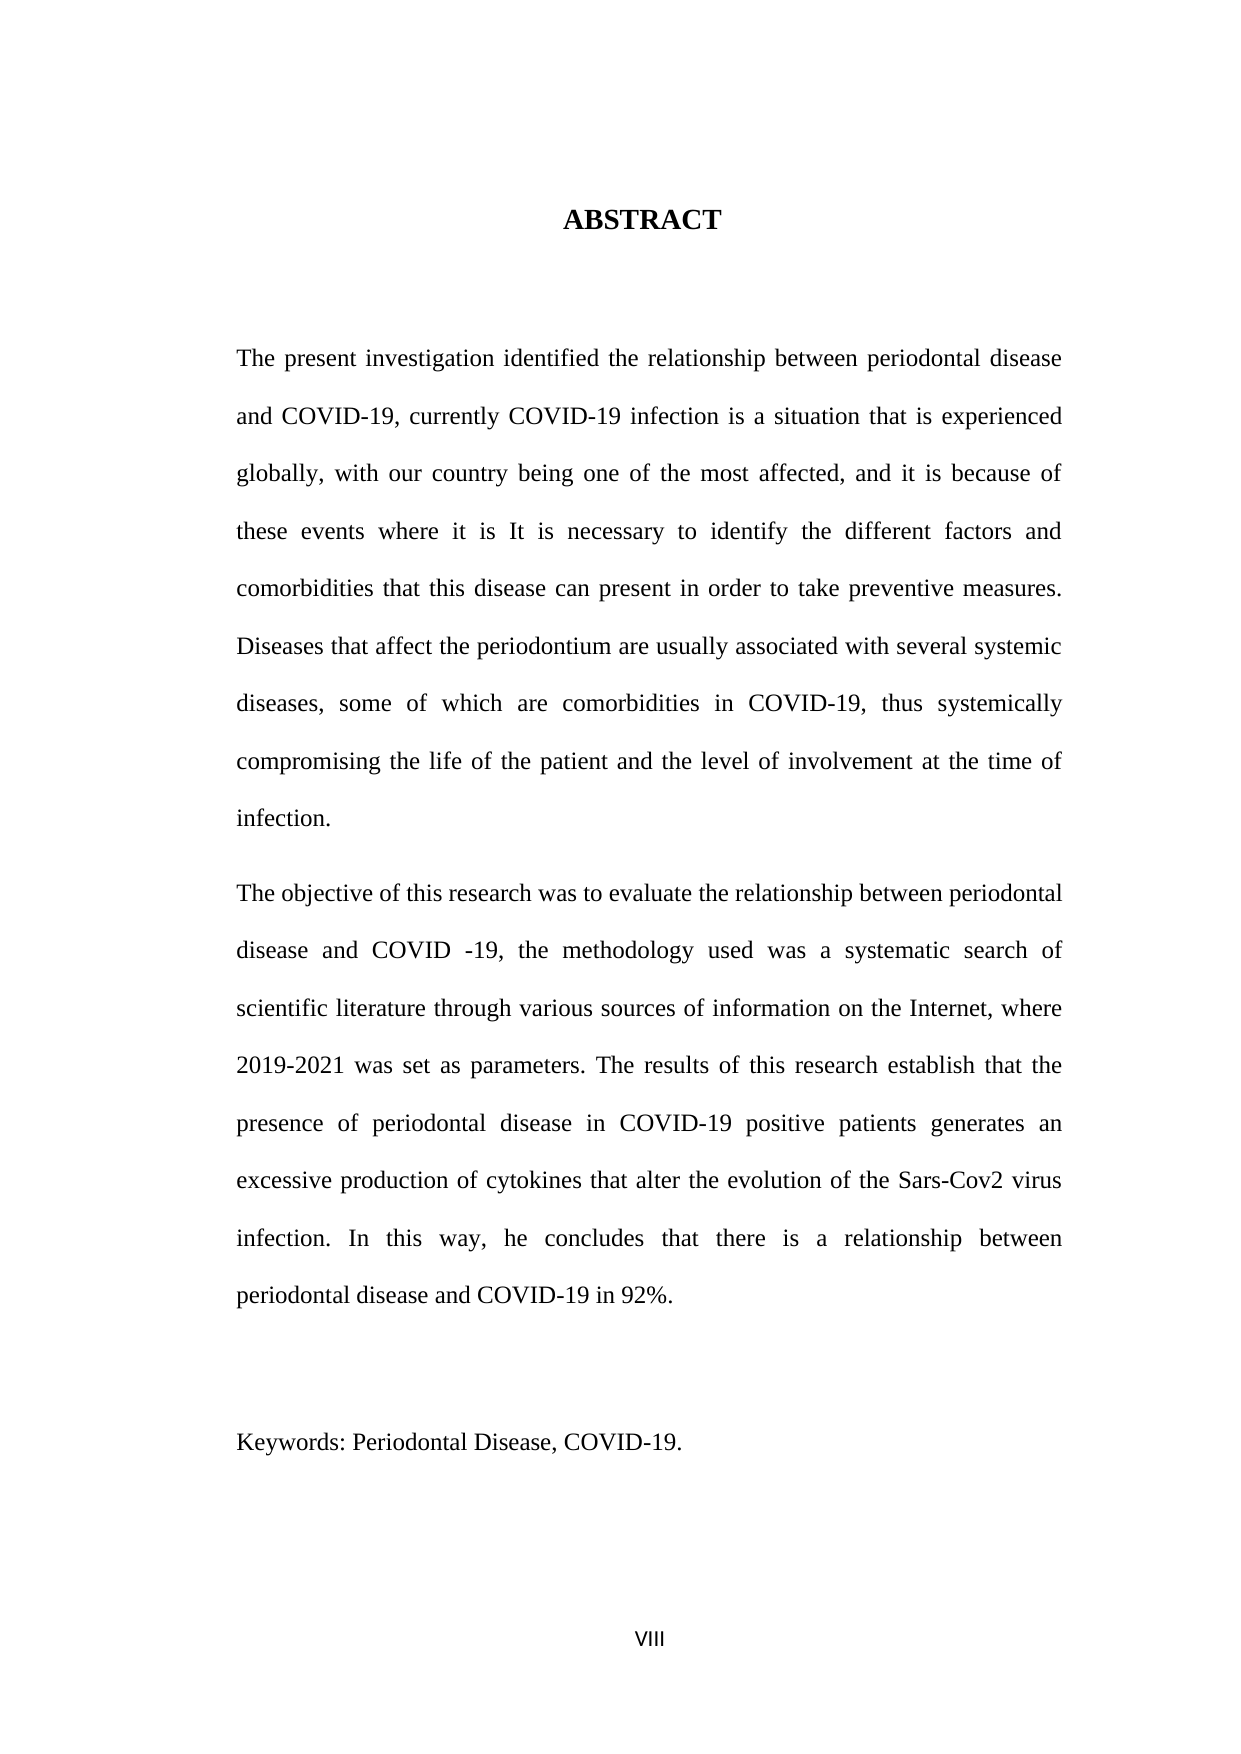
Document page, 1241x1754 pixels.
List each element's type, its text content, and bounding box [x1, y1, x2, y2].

text The objective of this research was to evaluate the relationship between periodontal disease and COVID -19, the methodology used was a systematic search of scientific literature through various sources of information on the Internet, where 2019-2021 was set as parameters. The results of this research establish that the presence of periodontal disease in COVID-19 positive patients generates an excessive production of cytokines that alter the evolution of the Sars-Cov2 virus infection. In this way, he concludes that there is a relationship between periodontal disease and COVID-19 in 92%. [236, 878, 1063, 1309]
text Keywords: Periodontal Disease, COVID-19. [236, 1427, 1063, 1456]
text The present investigation identified the relationship between periodontal disease and COVID-19, currently COVID-19 infection is a situation that is experienced globally, with our country being one of the most affected, and it is because of these events where it is It is necessary to identify the different factors and comorbidities that this disease can present in order to take preventive measures. Diseases that affect the periodontium are usually associated with several systemic diseases, some of which are comorbidities in COVID-19, thus systemically compromising the life of the patient and the level of involvement at the time of infection. [236, 343, 1063, 832]
subtitle ABSTRACT [221, 202, 1063, 236]
